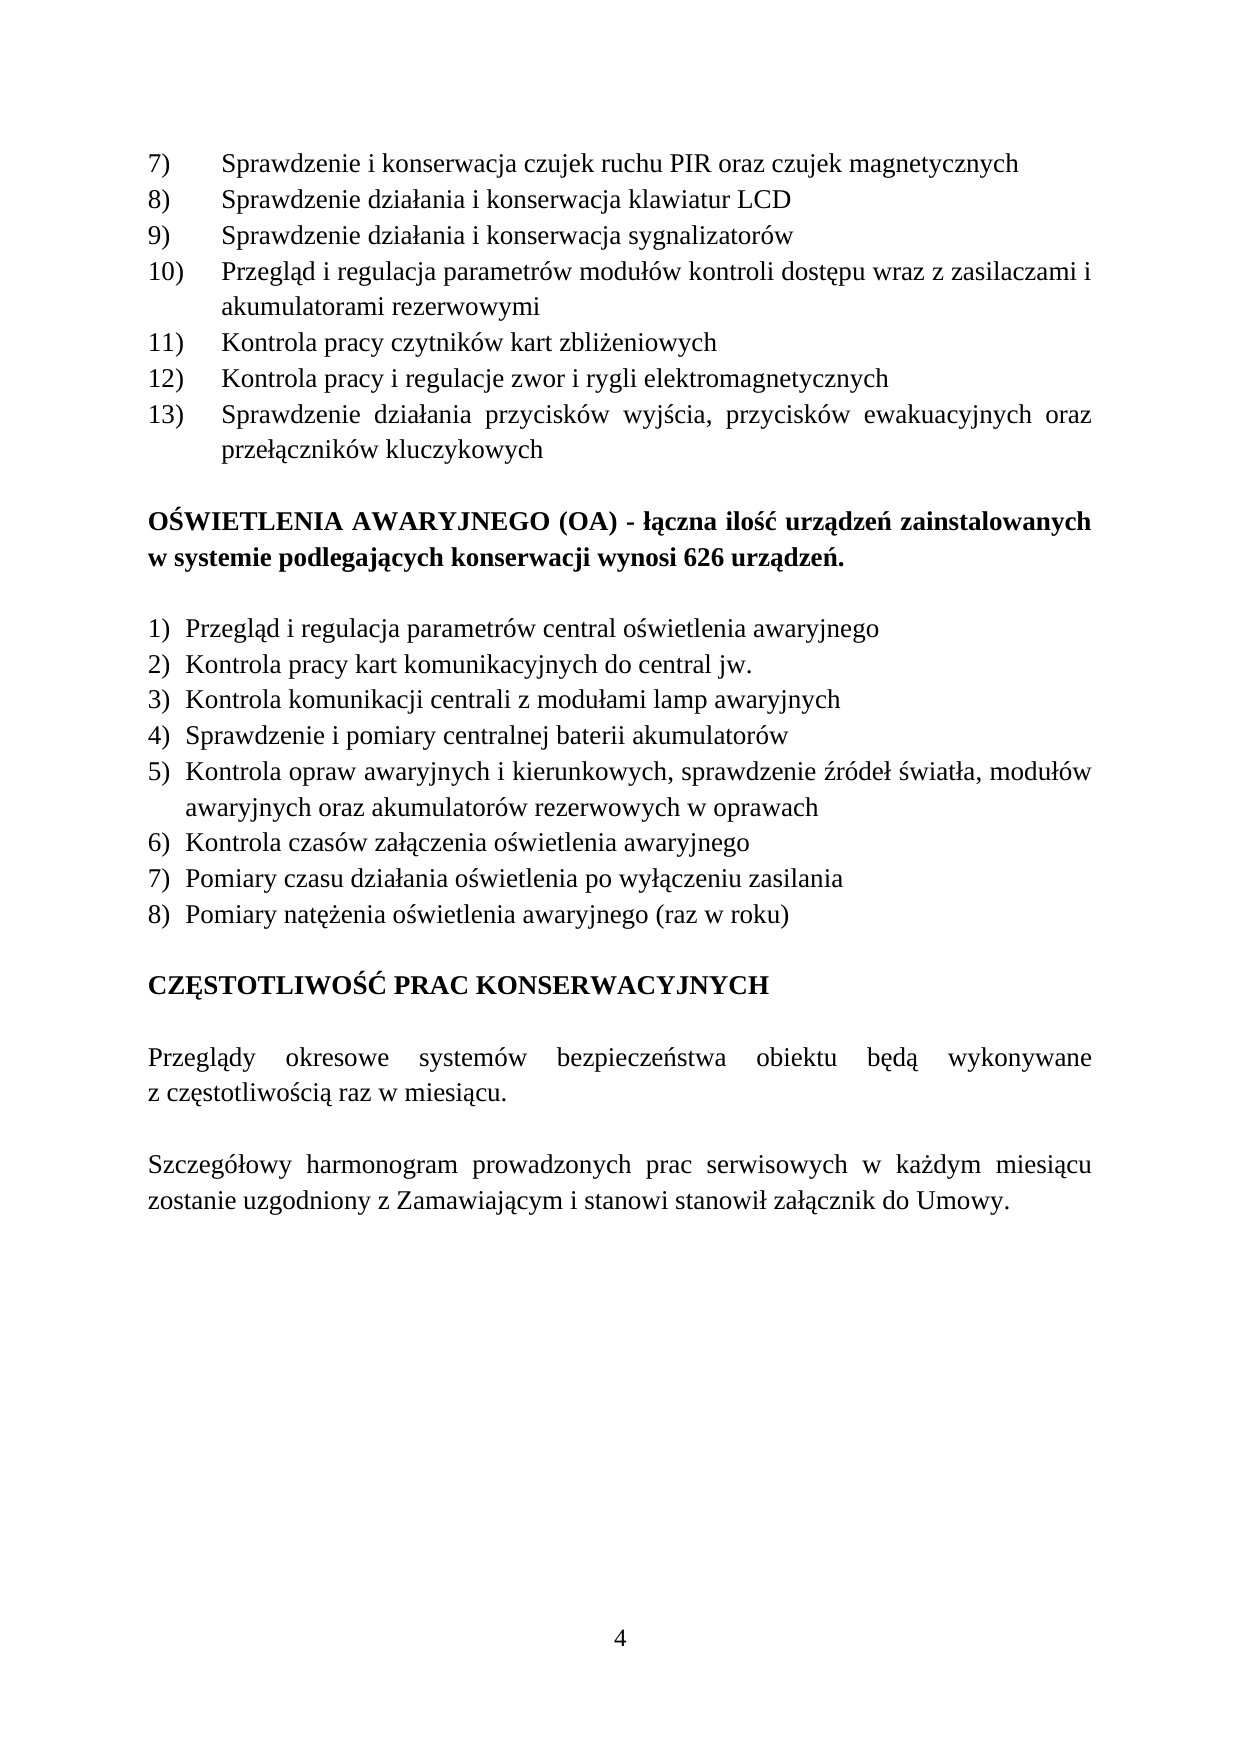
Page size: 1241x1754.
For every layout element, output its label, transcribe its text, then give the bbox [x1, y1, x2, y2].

list Sprawdzenie działania i konserwacja klawiatur LCD [148, 183, 1093, 214]
list Kontrola czasów załączenia oświetlenia awaryjnego [148, 826, 1093, 858]
text CZĘSTOTLIWOŚĆ PRAC KONSERWACYJNYCH [148, 969, 1093, 1001]
list Sprawdzenie i konserwacja czujek ruchu PIR oraz czujek magnetycznych [148, 148, 1093, 179]
list Kontrola pracy czytników kart zbliżeniowych [148, 326, 1093, 357]
text Przeglądy okresowe systemów bezpieczeństwa obiektu będą wykonywane z częstotliwością raz w miesiącu. [148, 1041, 1093, 1108]
list Sprawdzenie i pomiary centralnej baterii akumulatorów [148, 719, 1093, 750]
list Pomiary czasu działania oświetlenia po wyłączeniu zasilania [148, 862, 1093, 893]
list Pomiary natężenia oświetlenia awaryjnego (raz w roku) [148, 898, 1093, 929]
list Przegląd i regulacja parametrów central oświetlenia awaryjnego [148, 612, 1093, 643]
list Przegląd i regulacja parametrów modułów kontroli dostępu wraz z zasilaczami i akumulatorami rezerwowymi [148, 255, 1093, 322]
list Kontrola pracy i regulacje zwor i rygli elektromagnetycznych [148, 362, 1093, 393]
list Kontrola opraw awaryjnych i kierunkowych, sprawdzenie źródeł światła, modułów awaryjnych oraz akumulatorów rezerwowych w oprawach [148, 755, 1093, 822]
list Kontrola pracy kart komunikacyjnych do central jw. [148, 648, 1093, 679]
list Sprawdzenie działania i konserwacja sygnalizatorów [148, 219, 1093, 250]
list Sprawdzenie działania przycisków wyjścia, przycisków ewakuacyjnych oraz przełączników kluczykowych [148, 398, 1093, 464]
text Szczegółowy harmonogram prowadzonych prac serwisowych w każdym miesiącu zostanie uzgodniony z Zamawiającym i stanowi stanowił załącznik do Umowy. [148, 1148, 1093, 1215]
list Kontrola komunikacji centrali z modułami lamp awaryjnych [148, 683, 1093, 715]
text OŚWIETLENIA AWARYJNEGO (OA) - łączna ilość urządzeń zainstalowanych w systemie podlegających konserwacji wynosi 626 urządzeń. [148, 505, 1093, 572]
